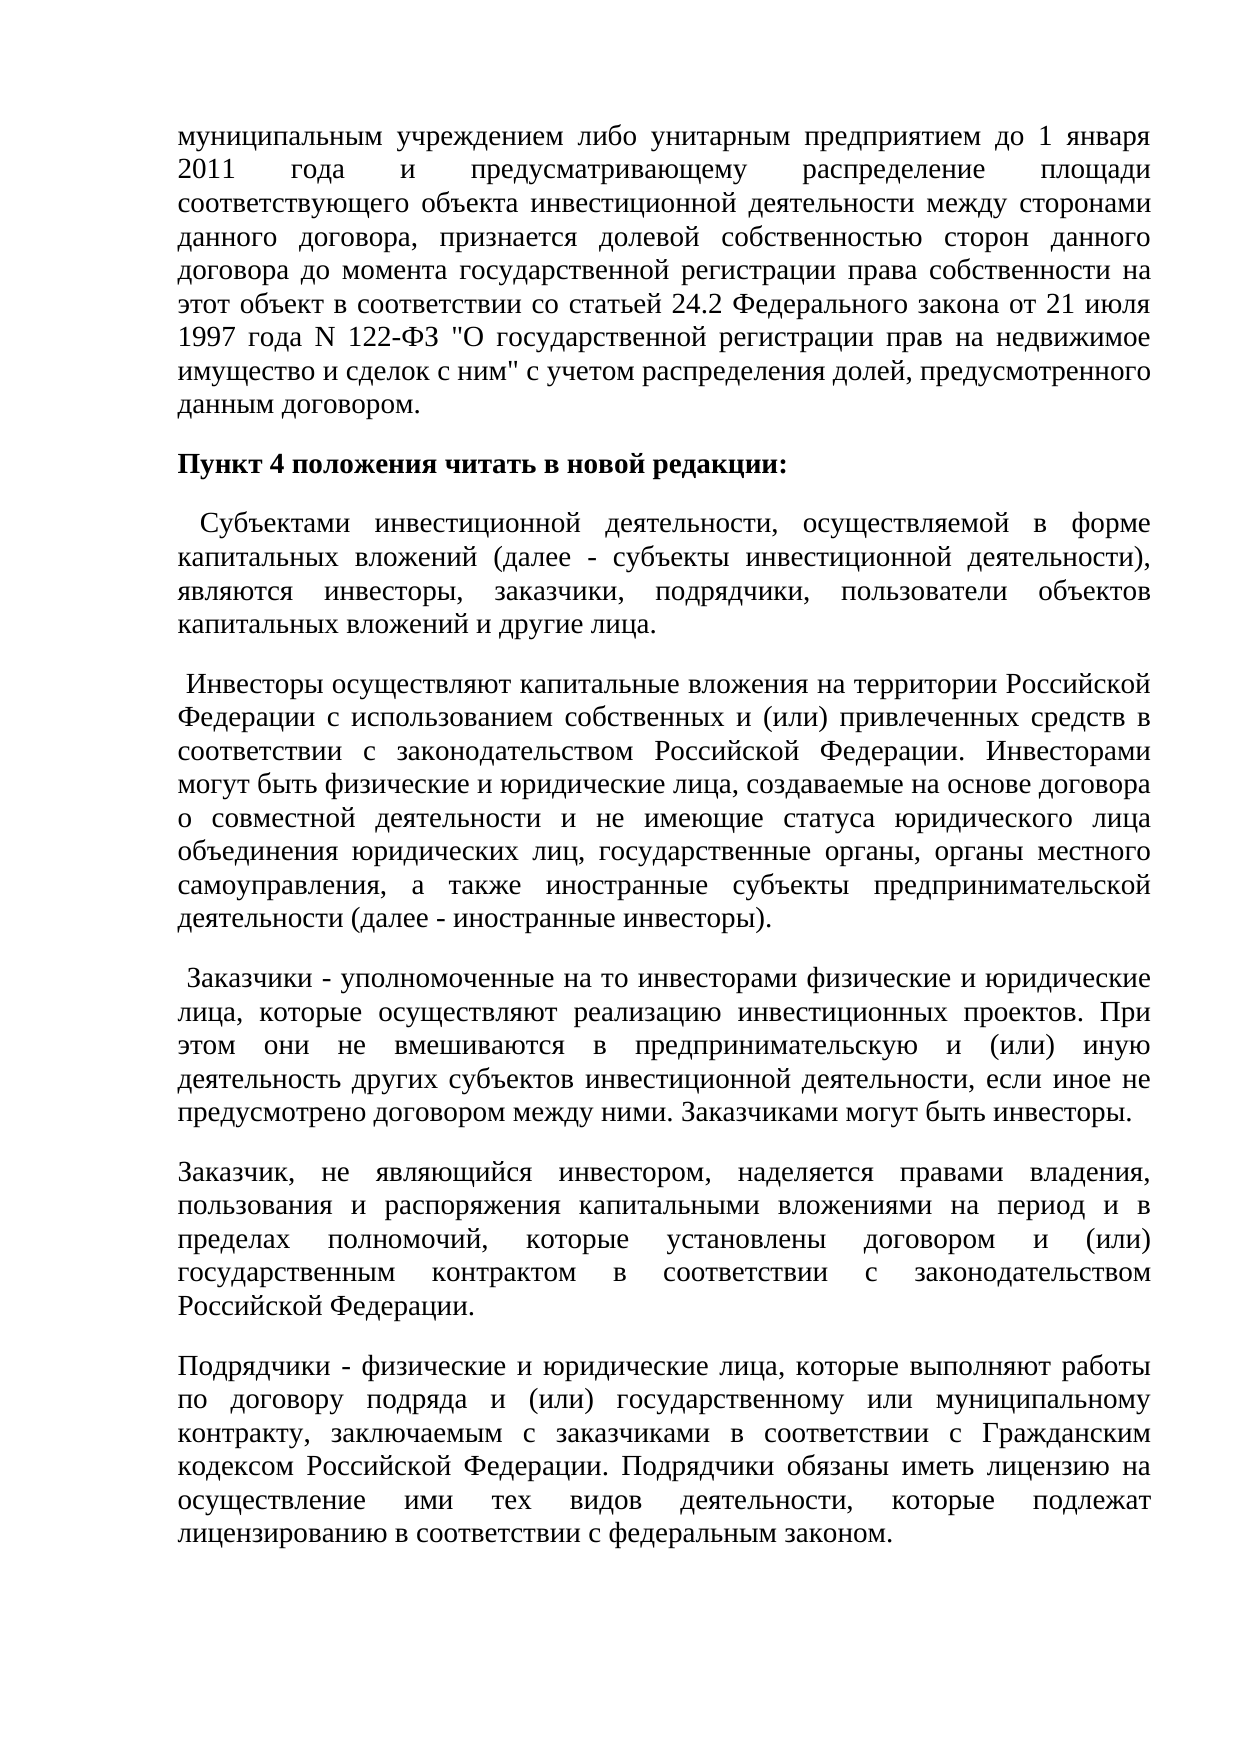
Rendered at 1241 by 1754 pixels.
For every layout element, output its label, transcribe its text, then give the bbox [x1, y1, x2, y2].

text Субъектами инвестиционной деятельности, осуществляемой в форме капитальных вложений (далее - субъекты инвестиционной деятельности), являются инвесторы, заказчики, подрядчики, пользователи объектов капитальных вложений и другие лица. [177, 506, 1152, 640]
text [177, 118, 1152, 420]
text Пункт 4 положения читать в новой редакции: [177, 446, 1152, 479]
text Подрядчики - физические и юридические лица, которые выполняют работы по договору подряда и (или) государственному или муниципальному контракту, заключаемым с заказчиками в соответствии с Гражданским кодексом Российской Федерации. Подрядчики обязаны иметь лицензию на осуществление ими тех видов деятельности, которые подлежат лицензированию в соответствии с федеральным законом. [177, 1348, 1152, 1549]
text Заказчик, не являющийся инвестором, наделяется правами владения, пользования и распоряжения капитальными вложениями на период и в пределах полномочий, которые установлены договором и (или) государственным контрактом в соответствии с законодательством Российской Федерации. [177, 1154, 1152, 1322]
text Инвесторы осуществляют капитальные вложения на территории Российской Федерации с использованием собственных и (или) привлеченных средств в соответствии с законодательством Российской Федерации. Инвесторами могут быть физические и юридические лица, создаваемые на основе договора о совместной деятельности и не имеющие статуса юридического лица объединения юридических лиц, государственные органы, органы местного самоуправления, а также иностранные субъекты предпринимательской деятельности (далее - иностранные инвесторы). [177, 666, 1152, 934]
text Заказчики - уполномоченные на то инвесторами физические и юридические лица, которые осуществляют реализацию инвестиционных проектов. При этом они не вмешиваются в предпринимательскую и (или) иную деятельность других субъектов инвестиционной деятельности, если иное не предусмотрено договором между ними. Заказчиками могут быть инвесторы. [177, 960, 1152, 1128]
